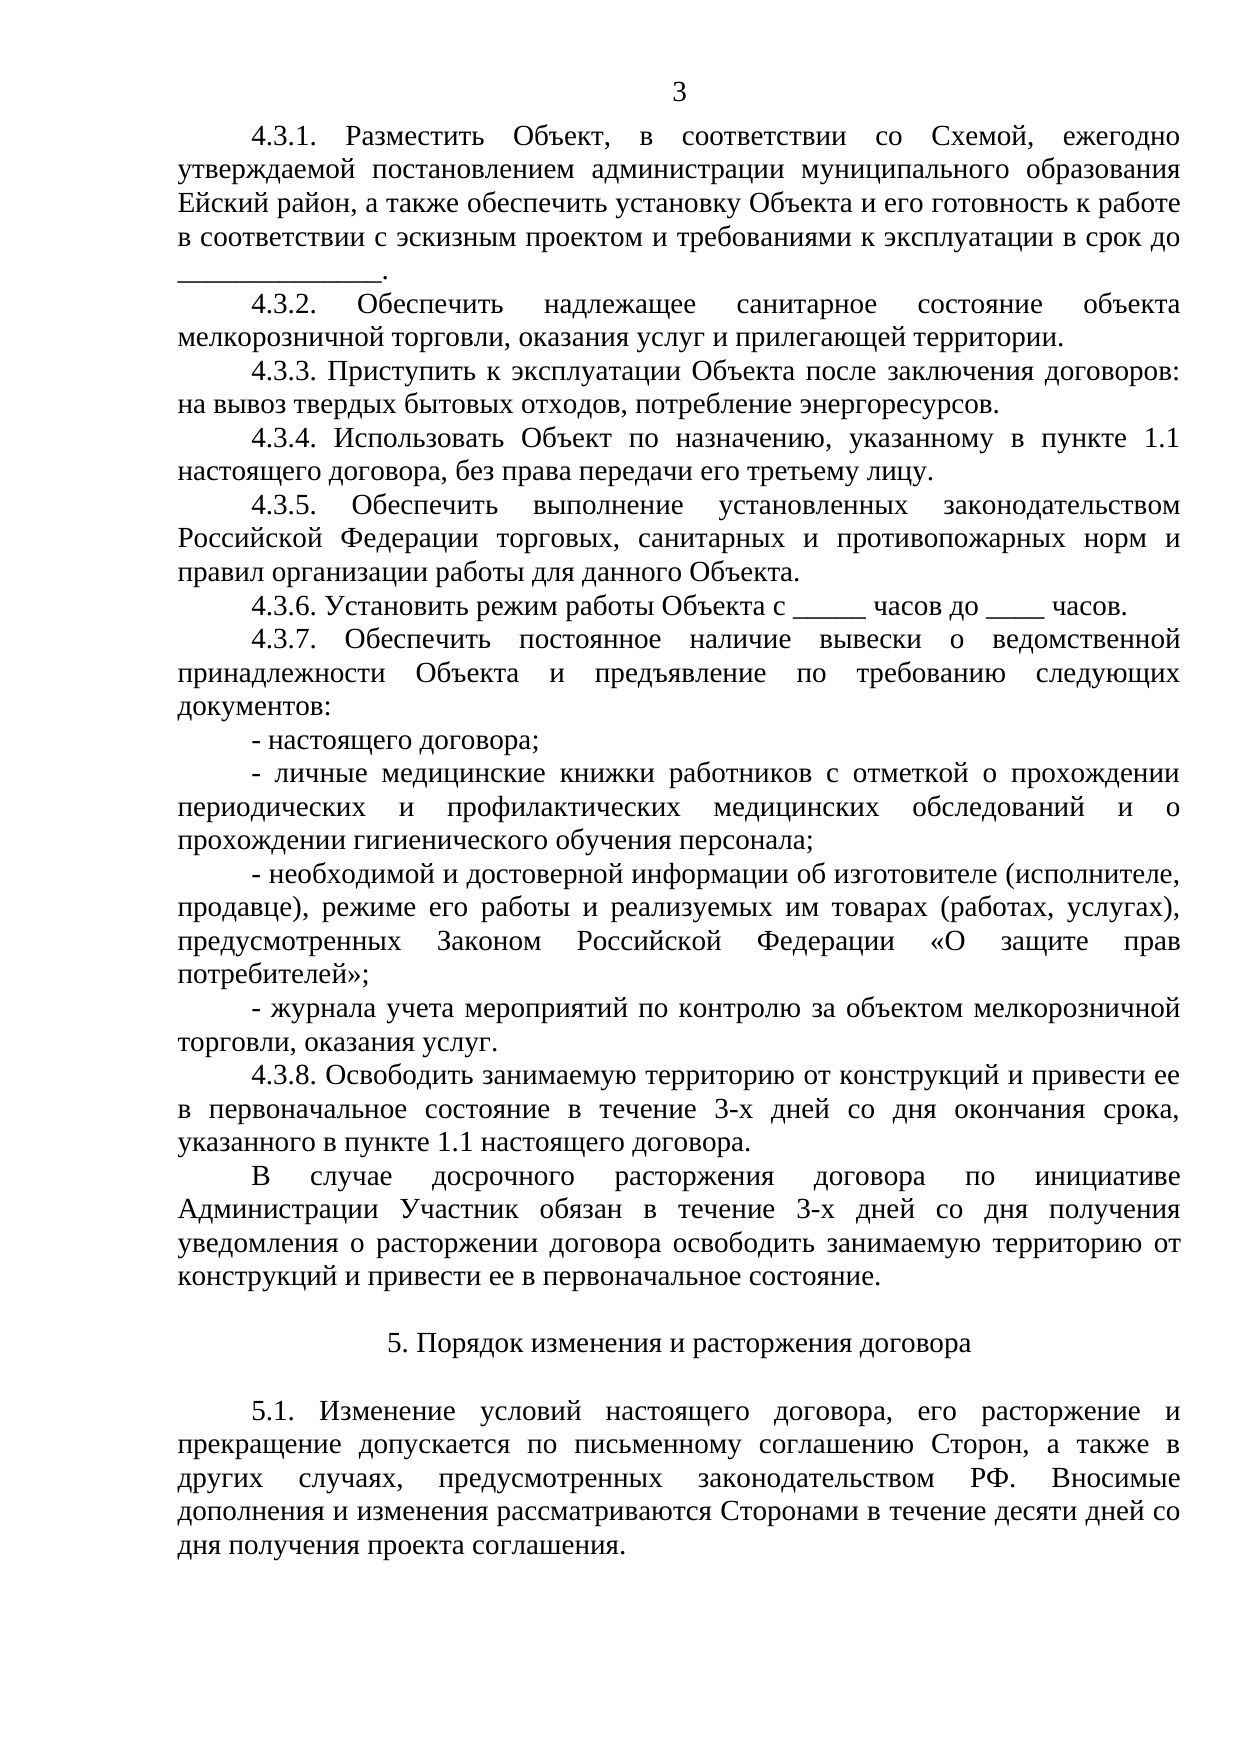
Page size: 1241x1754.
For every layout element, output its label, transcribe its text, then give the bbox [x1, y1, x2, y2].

text 4.3.4. Использовать Объект по назначению, указанному в пункте 1.1 настоящего договора, без права передачи его третьему лицу. [177, 420, 1181, 487]
text - журнала учета мероприятий по контролю за объектом мелкорозничной торговли, оказания услуг. [177, 990, 1181, 1057]
text - настоящего договора; [177, 722, 1181, 755]
text 4.3.8. Освободить занимаемую территорию от конструкций и привести ее в первоначальное состояние в течение 3-х дней со дня окончания срока, указанного в пункте 1.1 настоящего договора. [177, 1057, 1181, 1158]
text 4.3.7. Обеспечить постоянное наличие вывески о ведомственной принадлежности Объекта и предъявление по требованию следующих документов: [177, 621, 1181, 722]
text 4.3.2. Обеспечить надлежащее санитарное состояние объекта мелкорозничной торговли, оказания услуг и прилегающей территории. [177, 286, 1181, 353]
text 4.3.6. Установить режим работы Объекта с _____ часов до ____ часов. [177, 588, 1181, 621]
text 5.1. Изменение условий настоящего договора, его расторжение и прекращение допускается по письменному соглашению Сторон, а также в других случаях, предусмотренных законодательством РФ. Вносимые дополнения и изменения рассматриваются Сторонами в течение десяти дней со дня получения проекта соглашения. [177, 1393, 1181, 1560]
text 4.3.5. Обеспечить выполнение установленных законодательством Российской Федерации торговых, санитарных и противопожарных норм и правил организации работы для данного Объекта. [177, 487, 1181, 588]
text В случае досрочного расторжения договора по инициативе Администрации Участник обязан в течение 3-х дней со дня получения уведомления о расторжении договора освободить занимаемую территорию от конструкций и привести ее в первоначальное состояние. [177, 1158, 1181, 1292]
text - личные медицинские книжки работников с отметкой о прохождении периодических и профилактических медицинских обследований и о прохождении гигиенического обучения персонала; [177, 755, 1181, 856]
text 4.3.1. Разместить Объект, в соответствии со Схемой, ежегодно утверждаемой постановлением администрации муниципального образования Ейский район, а также обеспечить установку Объекта и его готовность к работе в соответствии с эскизным проектом и требованиями к эксплуатации в срок до ______________. [177, 118, 1181, 286]
text 5. Порядок изменения и расторжения договора [177, 1326, 1181, 1359]
text - необходимой и достоверной информации об изготовителе (исполнителе, продавце), режиме его работы и реализуемых им товарах (работах, услугах), предусмотренных Законом Российской Федерации «О защите прав потребителей»; [177, 856, 1181, 990]
text 4.3.3. Приступить к эксплуатации Объекта после заключения договоров: на вывоз твердых бытовых отходов, потребление энергоресурсов. [177, 353, 1181, 420]
